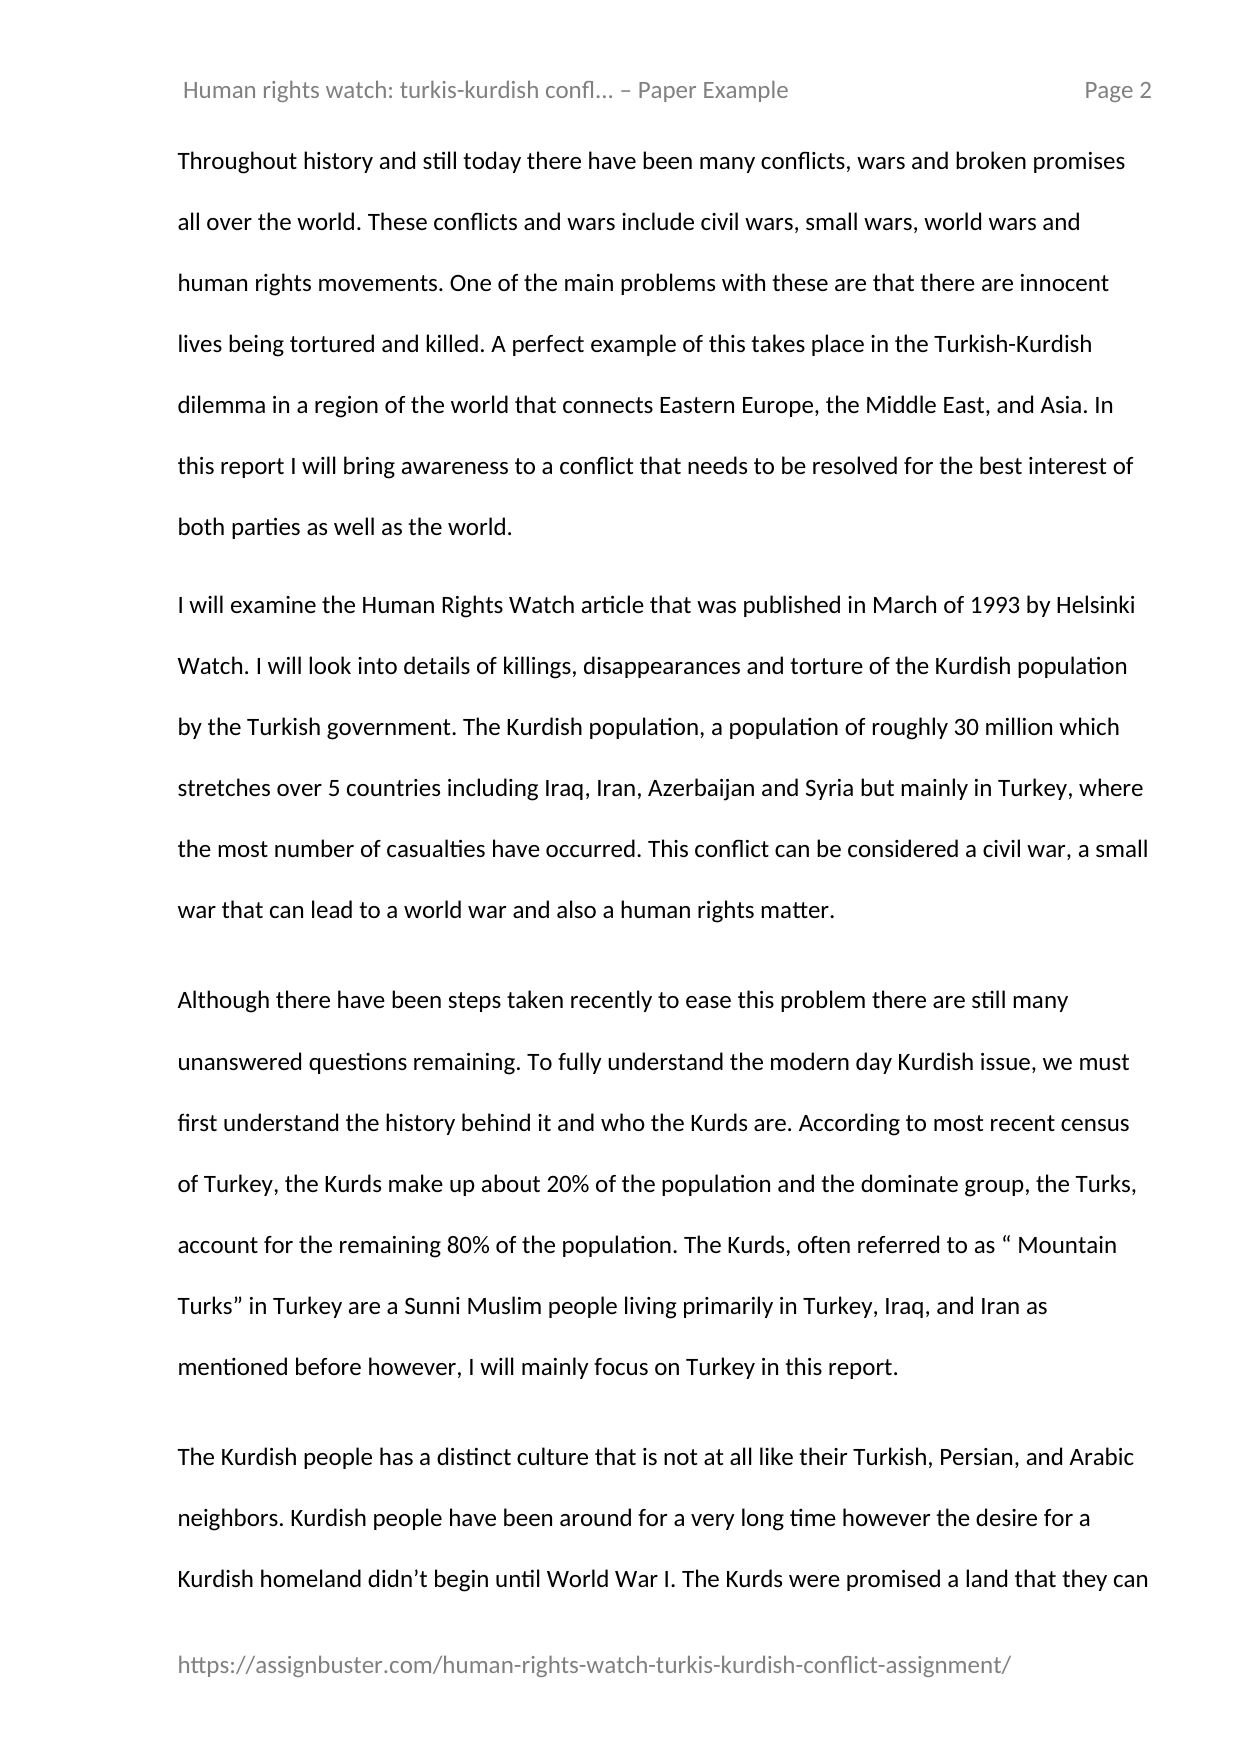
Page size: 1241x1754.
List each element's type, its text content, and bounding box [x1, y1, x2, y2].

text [177, 1441, 1152, 1594]
text Throughout history and still today there have been many conflicts, wars and broken promises all over the world. These conflicts and wars include civil wars, small wars, world wars and human rights movements. One of the main problems with these are that there are innocent lives being tortured and killed. A perfect example of this takes place in the Turkish-Kurdish dilemma in a region of the world that connects Eastern Europe, the Middle East, and Asia. In this report I will bring awareness to a conflict that needs to be resolved for the best interest of both parties as well as the world. [177, 145, 1152, 542]
text Although there have been steps taken recently to ease this problem there are still many unanswered questions remaining. To fully understand the modern day Kurdish issue, we must first understand the history behind it and who the Kurds are. According to most recent census of Turkey, the Kurds make up about 20% of the population and the dominate group, the Turks, account for the remaining 80% of the population. The Kurds, often referred to as “ Mountain Turks” in Turkey are a Sunni Muslim people living primarily in Turkey, Iraq, and Iran as mentioned before however, I will mainly focus on Turkey in this report. [177, 985, 1152, 1381]
text I will examine the Human Rights Watch article that was published in March of 1993 by Helsinki Watch. I will look into details of killings, disappearances and torture of the Kurdish population by the Turkish government. The Kurdish population, a population of roughly 30 million which stretches over 5 countries including Iraq, Iran, Azerbaijan and Syria but mainly in Turkey, where the most number of casualties have occurred. This conflict can be considered a civil war, a small war that can lead to a world war and also a human rights matter. [177, 589, 1152, 925]
